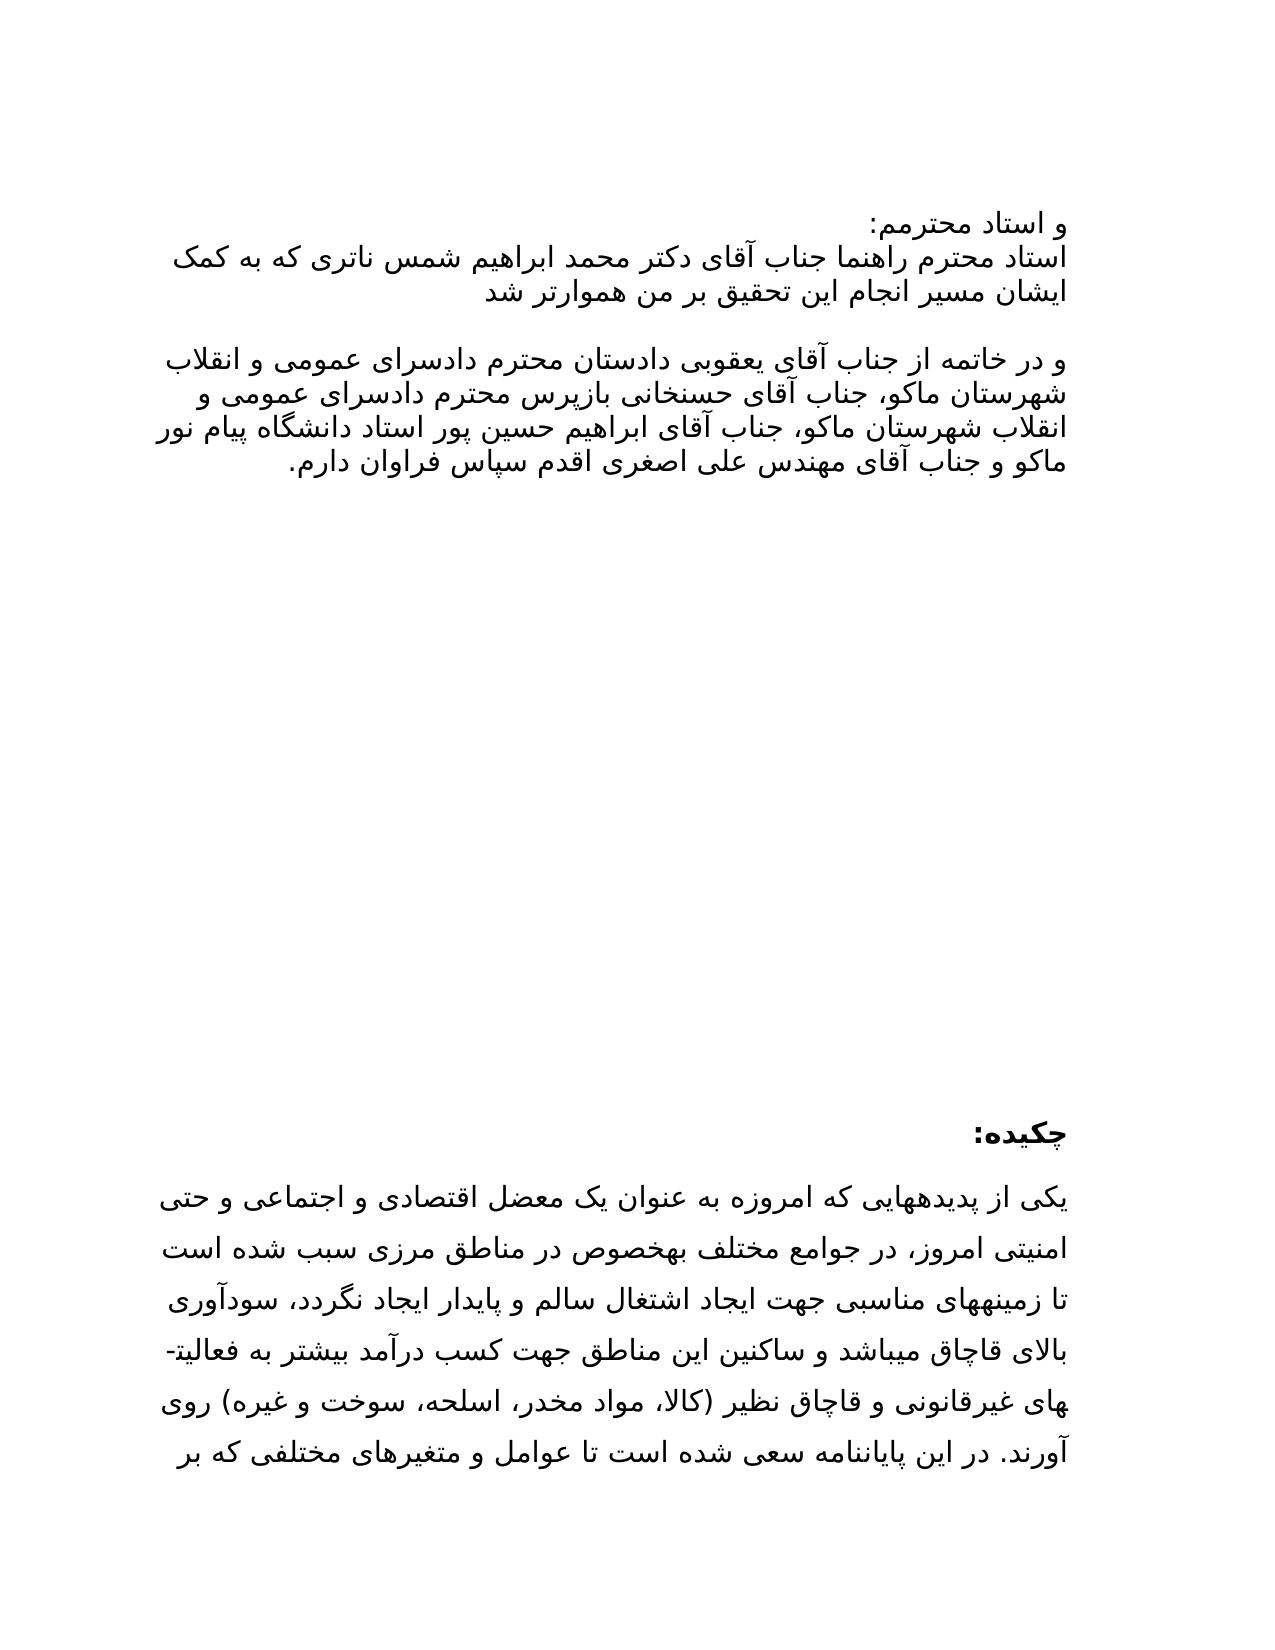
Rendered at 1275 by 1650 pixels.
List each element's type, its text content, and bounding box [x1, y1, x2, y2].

text و در خاتمه از جناب آقای یعقوبی دادستان محترم دادسرای عمومی و انقلاب شهرستان ماکو، جناب آقای حسنخانی بازپرس محترم دادسرای عمومی و انقلاب شهرستان ماکو، جناب آقای ابراهیم حسین پور استاد دانشگاه پیام نور ماکو و جناب آقای مهندس علی اصغری اقدم سپاس فراوان دارم. [148, 342, 1068, 478]
text چکیده: [148, 1117, 1068, 1151]
text استاد محترم راهنما جناب آقای دکتر محمد ابراهیم شمس ناتری که به کمک ایشان مسیر انجام این تحقیق بر من هموارتر شد [148, 241, 1068, 309]
text و استاد محترمم: [148, 207, 1068, 241]
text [148, 1180, 1068, 1469]
